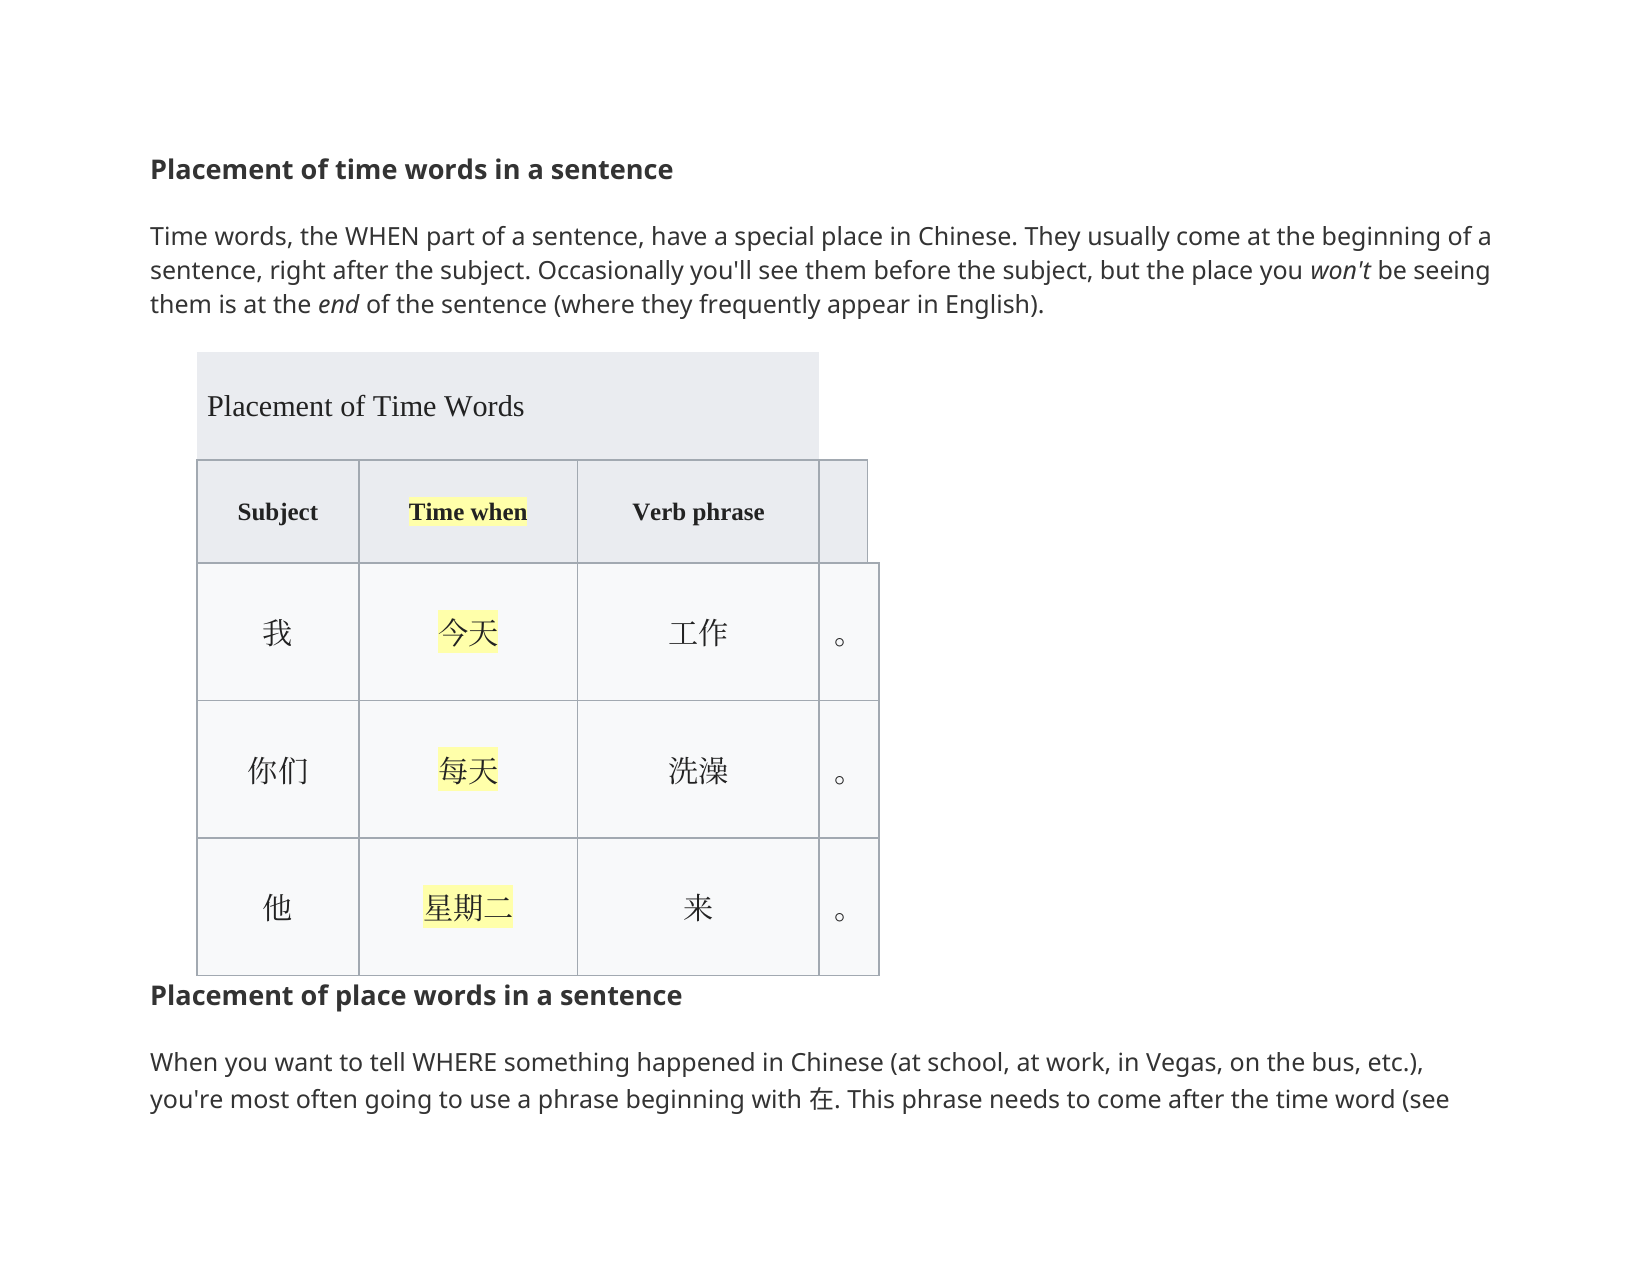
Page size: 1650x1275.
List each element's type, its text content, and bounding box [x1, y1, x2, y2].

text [150, 1045, 1500, 1115]
table_cell 今天 [360, 564, 577, 700]
table_cell 每天 [360, 701, 577, 837]
table_cell 工作 [578, 564, 818, 700]
table_cell 星期二 [360, 839, 577, 975]
table_cell 我 [198, 564, 358, 700]
table_cell 。 [820, 839, 878, 975]
text Placement of place words in a sentence [150, 976, 1500, 1014]
table_cell Time when [360, 461, 577, 562]
table_header Placement of Time Words [197, 352, 819, 459]
table_cell 。 [820, 701, 878, 837]
table_cell 来 [578, 839, 818, 975]
table_cell [820, 461, 867, 562]
table_cell 。 [820, 564, 878, 700]
text Placement of time words in a sentence [150, 150, 1500, 187]
table_cell Verb phrase [578, 461, 818, 562]
table_cell 你们 [198, 701, 358, 837]
table_cell 他 [198, 839, 358, 975]
table_cell Subject [198, 461, 358, 562]
table_cell 洗澡 [578, 701, 818, 837]
text Time words, the WHEN part of a sentence, have a special place in Chinese. They usually come at the beginning of a sentence, right after the subject. Occasionally you'll see them before the subject, but the place you won't be seeing them is at the end of the sentence (where they frequently appear in English). [150, 219, 1500, 321]
